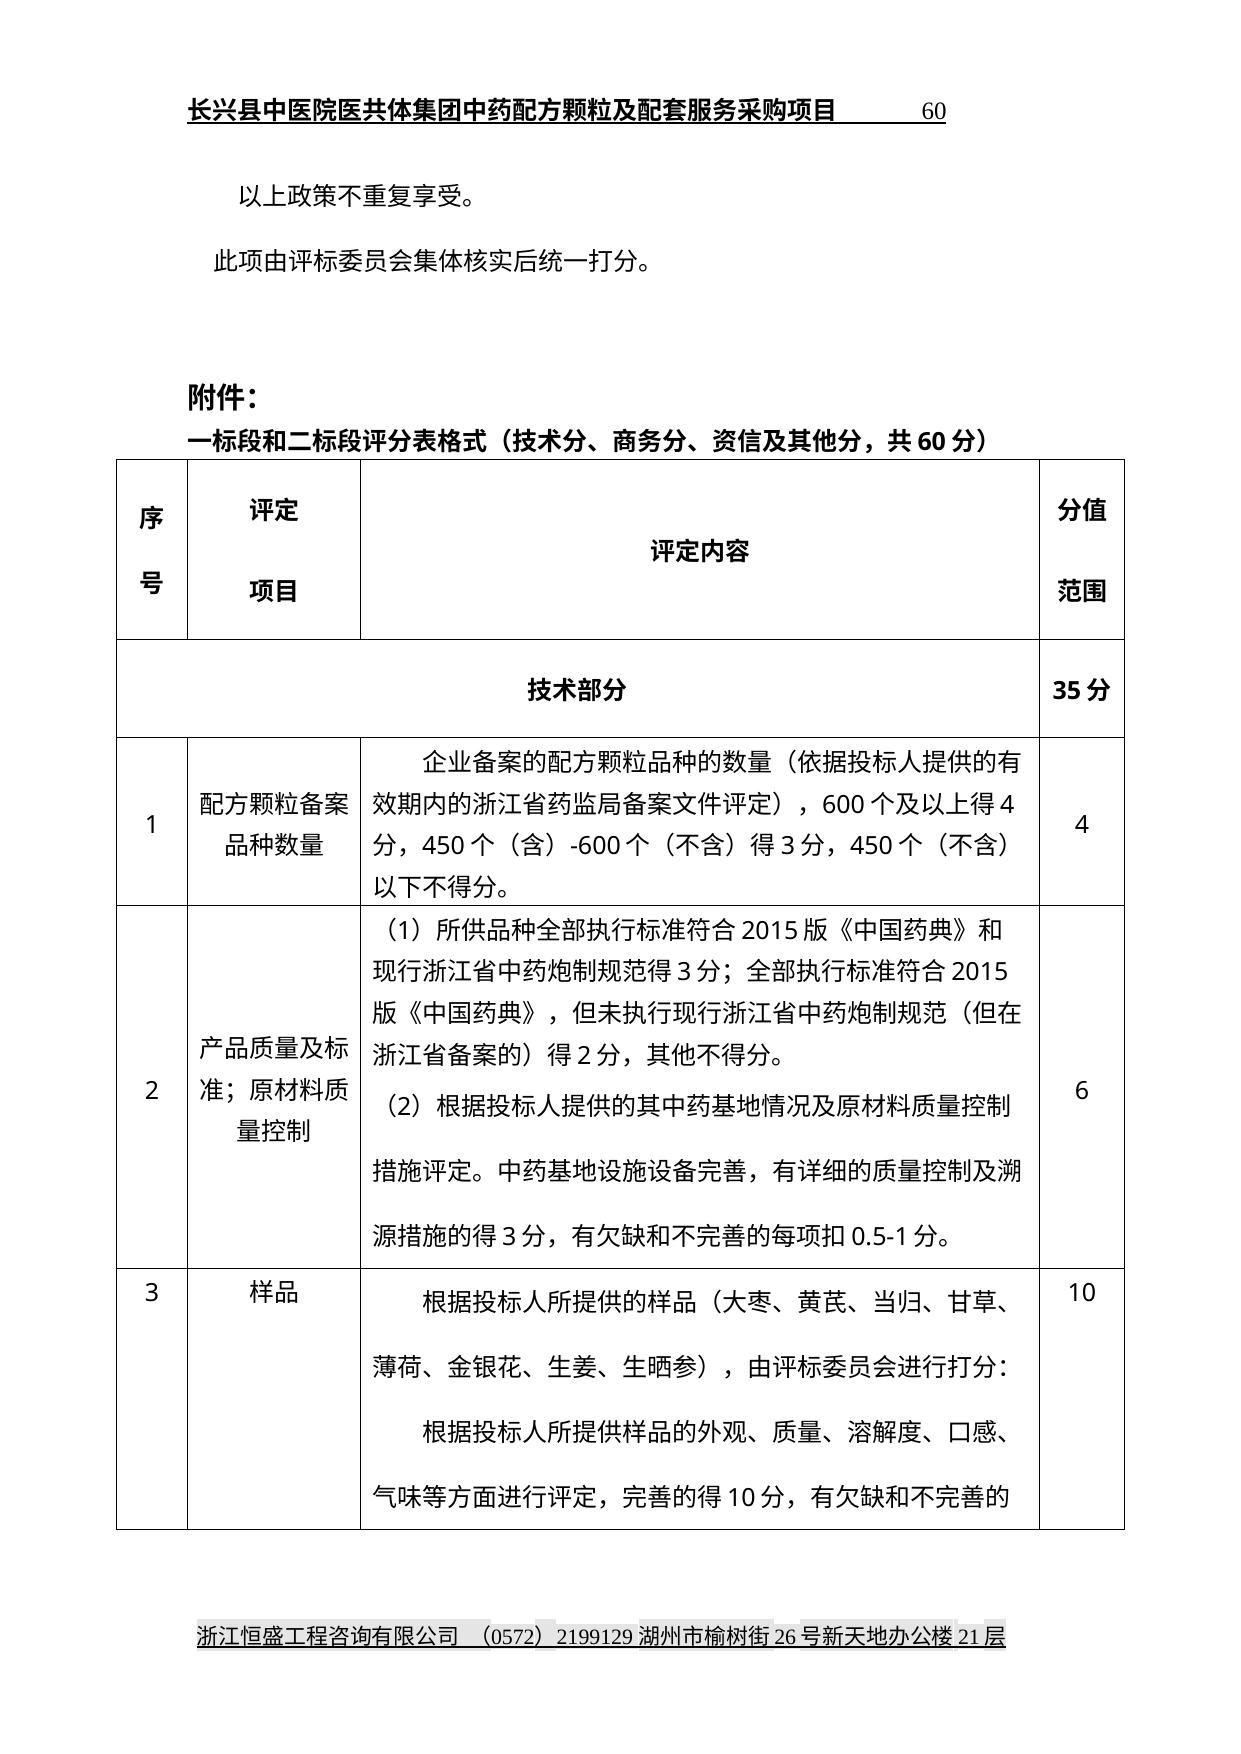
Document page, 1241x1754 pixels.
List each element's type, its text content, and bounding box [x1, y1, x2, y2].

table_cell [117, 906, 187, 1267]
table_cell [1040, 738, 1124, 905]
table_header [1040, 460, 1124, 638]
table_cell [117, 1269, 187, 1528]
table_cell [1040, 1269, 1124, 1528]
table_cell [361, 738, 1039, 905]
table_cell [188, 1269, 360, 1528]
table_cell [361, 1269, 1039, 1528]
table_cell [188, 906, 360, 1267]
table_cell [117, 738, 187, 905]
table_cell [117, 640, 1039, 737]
text 附件： [187, 375, 1053, 417]
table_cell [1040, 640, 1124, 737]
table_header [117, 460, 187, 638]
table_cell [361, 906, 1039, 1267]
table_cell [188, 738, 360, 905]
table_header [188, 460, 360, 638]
text 一标段和二标段评分表格式（技术分、商务分、资信及其他分，共60分） [187, 417, 1053, 459]
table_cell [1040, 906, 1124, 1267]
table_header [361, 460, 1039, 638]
text 以上政策不重复享受。 此项由评标委员会集体核实后统一打分。 [187, 162, 1053, 292]
